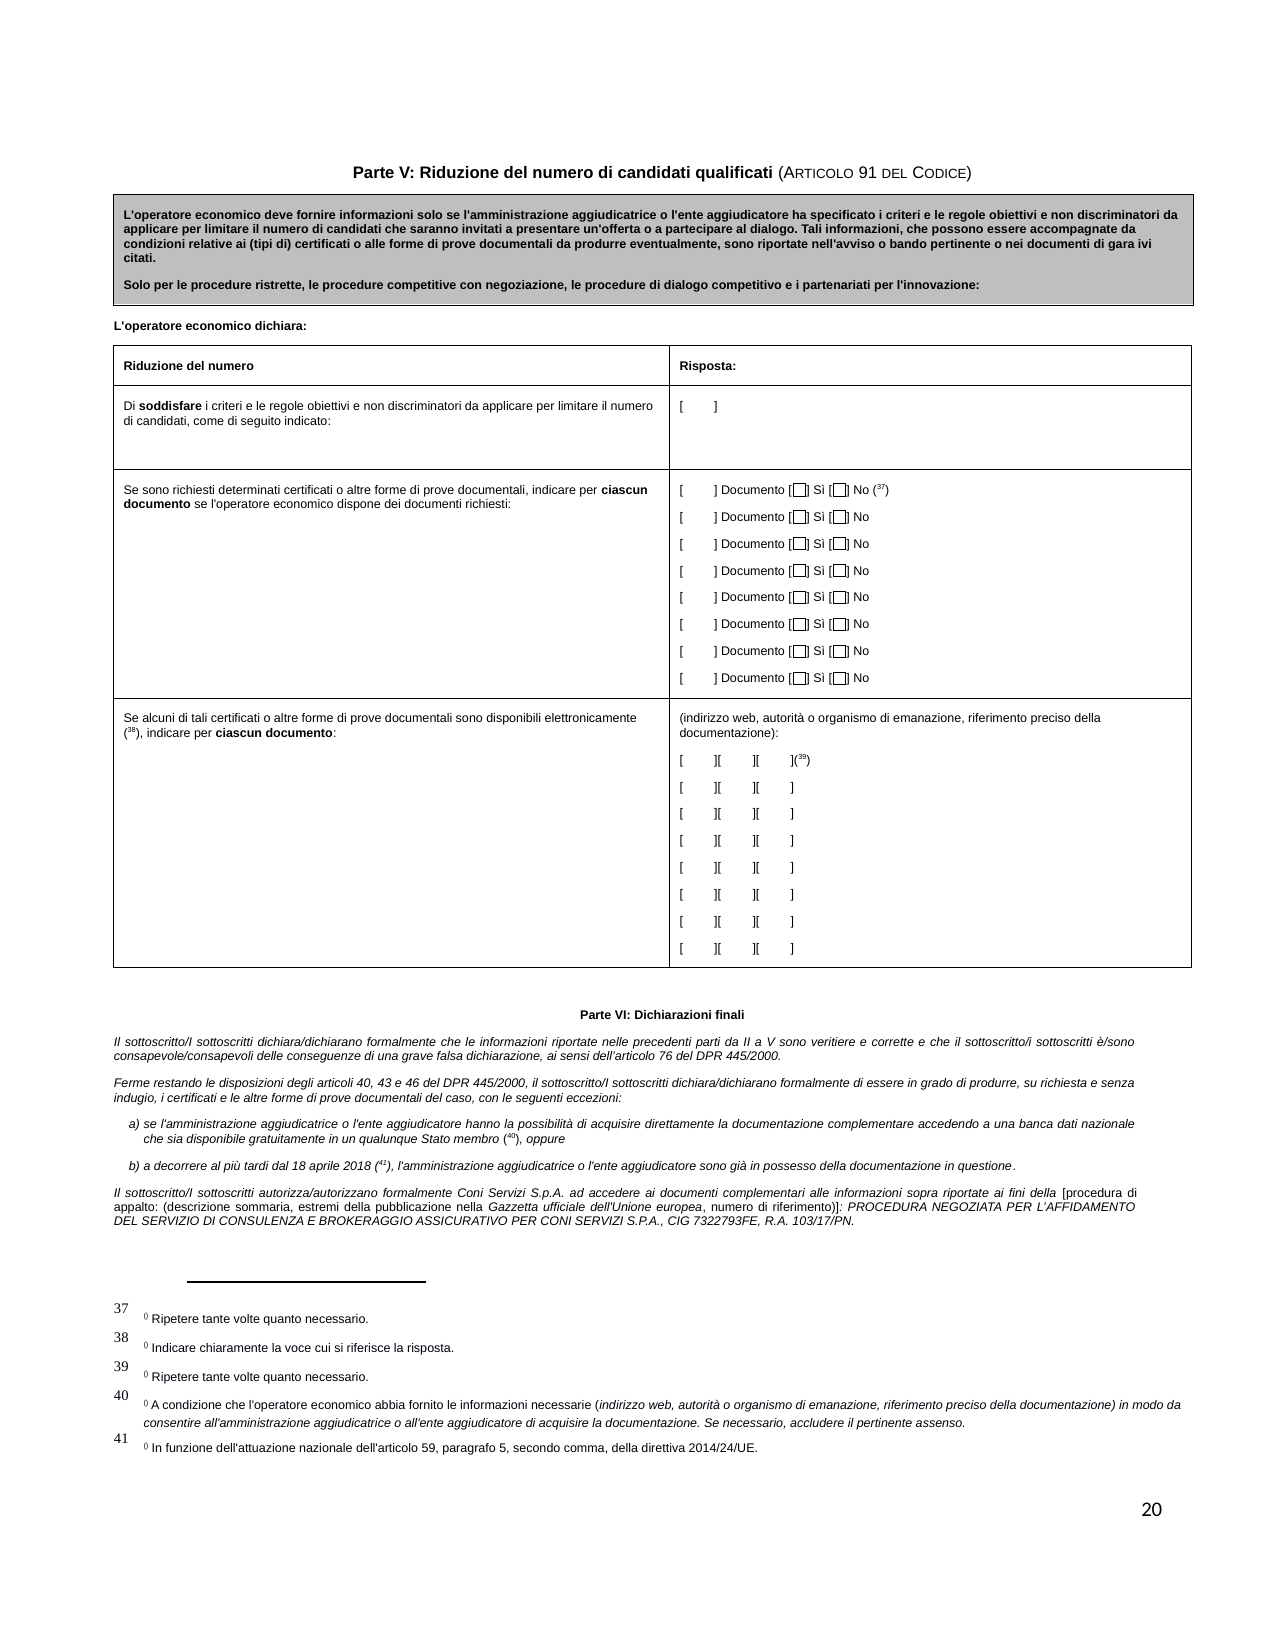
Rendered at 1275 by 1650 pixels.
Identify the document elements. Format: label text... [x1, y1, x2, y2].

text Il sottoscritto/I sottoscritti dichiara/dichiarano formalmente che le informazioni riportate nelle precedenti parti da II a V sono veritiere e corrette e che il sottoscritto/i sottoscritti è/sono consapevole/consapevoli delle conseguenze di una grave falsa dichiarazione, ai sensi dell’articolo 76 del DPR 445/2000. [114, 1034, 1137, 1063]
text Parte V: Riduzione del numero di candidati qualificati (Articolo 91 del Codice) [187, 162, 1137, 182]
table_cell Di soddisfare i criteri e le regole obiettivi e non discriminatori da applicare per limitare il numero di candidati, come di seguito indicato: [114, 386, 669, 469]
text Ferme restando le disposizioni degli articoli 40, 43 e 46 del DPR 445/2000, il sottoscritto/I sottoscritti dichiara/dichiarano formalmente di essere in grado di produrre, su richiesta e senza indugio, i certificati e le altre forme di prove documentali del caso, con le seguenti eccezioni: [114, 1076, 1137, 1104]
table_cell Se sono richiesti determinati certificati o altre forme di prove documentali, indicare per ciascun documento se l'operatore economico dispone dei documenti richiesti: [114, 470, 669, 697]
table_cell [ ] Documento [] Sì [] No () [ ] Documento [] Sì [] No [ ] Documento [] Sì [] No [ ] Documento [] Sì [] No [ ] Documento [] Sì [] No [ ] Documento [] Sì [] No [ ] Documento [] Sì [] No [ ] Documento [] Sì [] No [670, 470, 1191, 697]
table_header L'operatore economico deve fornire informazioni solo se l'amministrazione aggiudicatrice o l'ente aggiudicatore ha specificato i criteri e le regole obiettivi e non discriminatori da applicare per limitare il numero di candidati che saranno invitati a presentare un'offerta o a partecipare al dialogo. Tali informazioni, che possono essere accompagnate da condizioni relative ai (tipi di) certificati o alle forme di prove documentali da produrre eventualmente, sono riportate nell'avviso o bando pertinente o nei documenti di gara ivi citati. Solo per le procedure ristrette, le procedure competitive con negoziazione, le procedure di dialogo competitivo e i partenariati per l'innovazione: [114, 195, 1193, 304]
text Il sottoscritto/I sottoscritti autorizza/autorizzano formalmente Coni Servizi S.p.A. ad accedere ai documenti complementari alle informazioni sopra riportate ai fini della [procedura di appalto: (descrizione sommaria, estremi della pubblicazione nella Gazzetta ufficiale dell'Unione europea, numero di riferimento)]: PROCEDURA NEGOZIATA PER L’AFFIDAMENTO DEL SERVIZIO DI CONSULENZA E BROKERAGGIO ASSICURATIVO PER CONI SERVIZI S.P.A., CIG 7322793FE, R.A. 103/17/PN. [114, 1185, 1137, 1228]
table_cell (indirizzo web, autorità o organismo di emanazione, riferimento preciso della documentazione): [ ][ ][ ]() [ ][ ][ ] [ ][ ][ ] [ ][ ][ ] [ ][ ][ ] [ ][ ][ ] [ ][ ][ ] [ ][ ][ ] [670, 699, 1191, 967]
table_cell Se alcuni di tali certificati o altre forme di prove documentali sono disponibili elettronicamente (), indicare per ciascun documento: [114, 699, 669, 967]
list a decorrere al più tardi dal 18 aprile 2018 (), l'amministrazione aggiudicatrice o l'ente aggiudicatore sono già in possesso della documentazione in questione. [128, 1158, 1137, 1173]
table_header Riduzione del numero [114, 346, 669, 385]
list se l'amministrazione aggiudicatrice o l'ente aggiudicatore hanno la possibilità di acquisire direttamente la documentazione complementare accedendo a una banca dati nazionale che sia disponibile gratuitamente in un qualunque Stato membro (), oppure [128, 1117, 1137, 1146]
table_cell [ ] [670, 386, 1191, 469]
text L'operatore economico dichiara: [114, 318, 1137, 332]
title Parte VI: Dichiarazioni finali [187, 1008, 1137, 1022]
table_header Risposta: [670, 346, 1191, 385]
